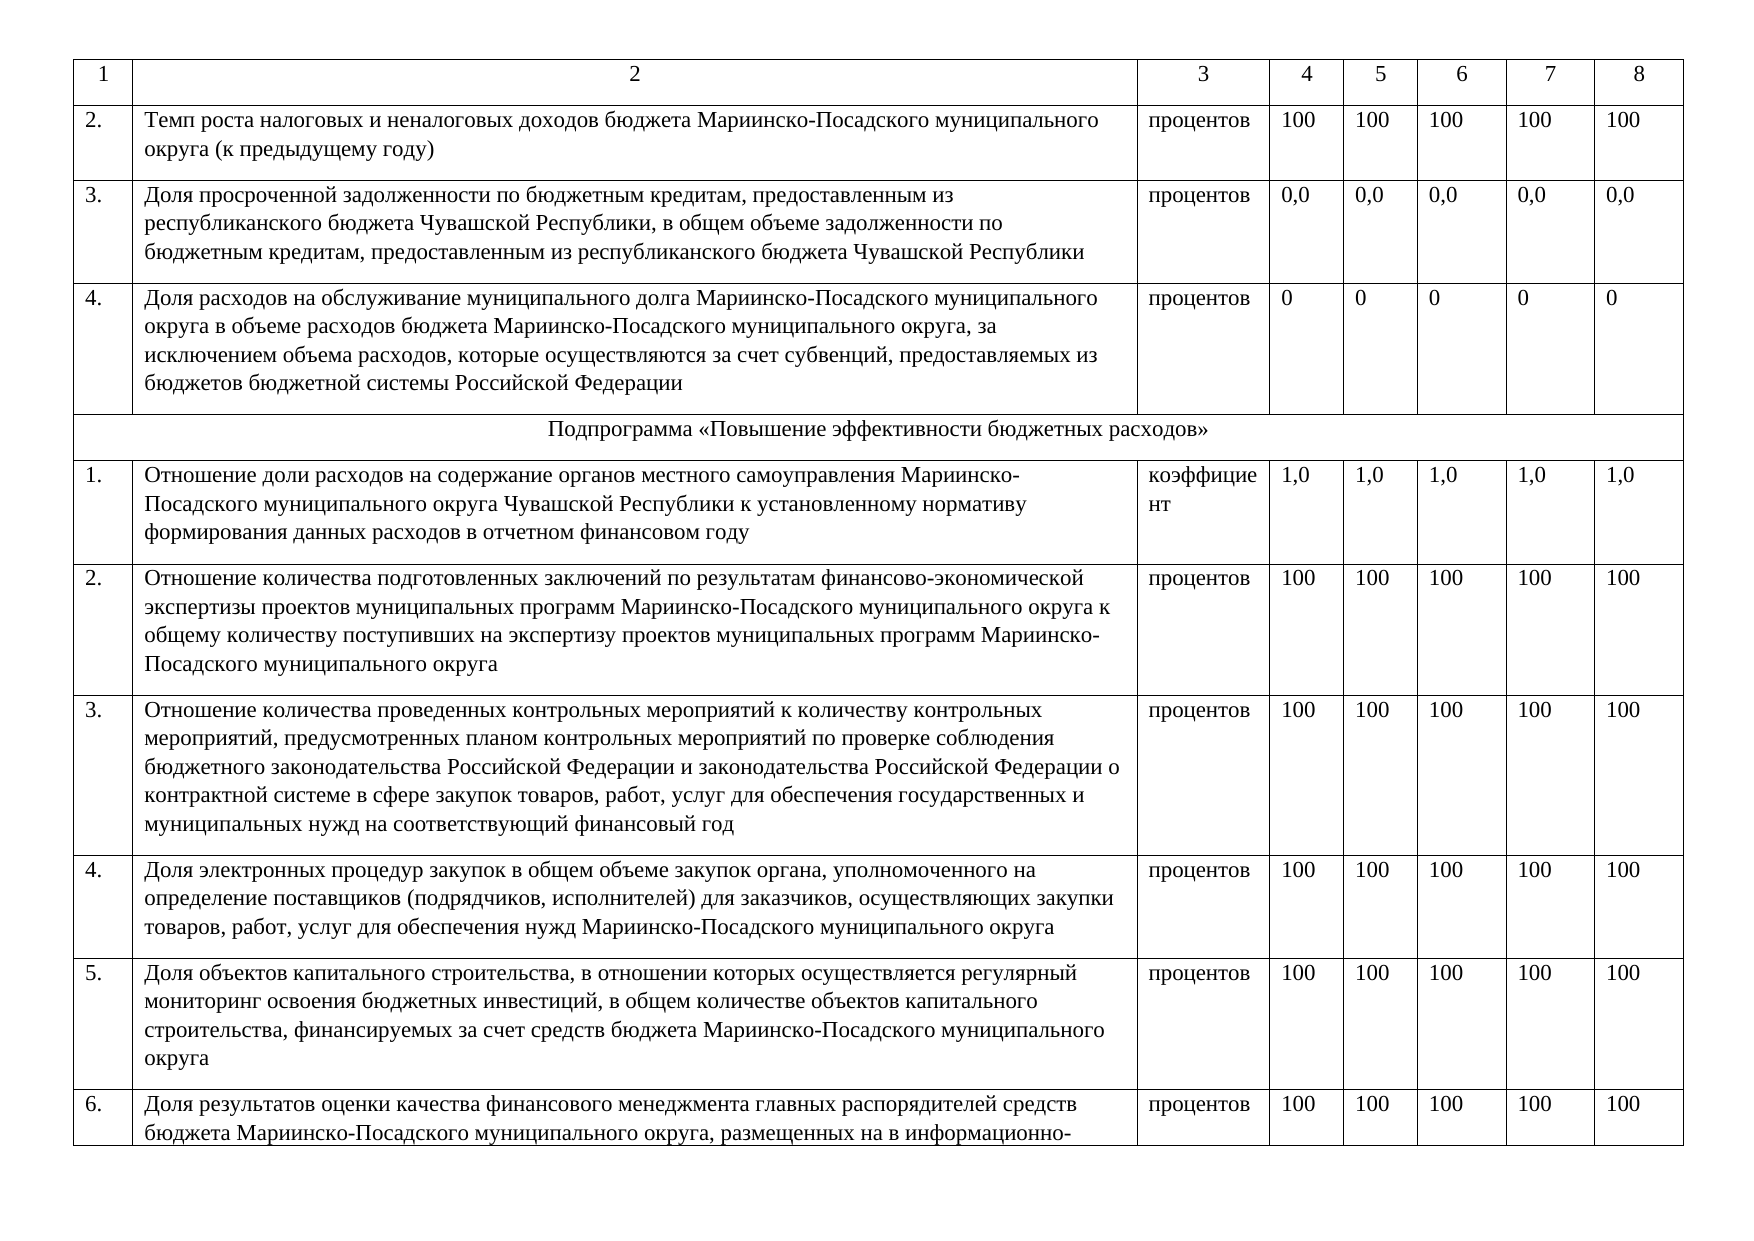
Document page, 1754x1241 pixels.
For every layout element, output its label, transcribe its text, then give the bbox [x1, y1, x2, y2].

table_cell 100 [1270, 959, 1343, 1089]
table_cell процентов [1138, 696, 1269, 855]
table_header 4 [1270, 60, 1343, 105]
table_cell 100 [1507, 565, 1594, 695]
table_cell 100 [1344, 1090, 1417, 1145]
table_cell 100 [1595, 106, 1683, 180]
table_cell 100 [1507, 696, 1594, 855]
table_cell процентов [1138, 1090, 1269, 1145]
table_cell 0 [1344, 284, 1417, 414]
table_cell Темп роста налоговых и неналоговых доходов бюджета Мариинско-Посадского муниципального округа (к предыдущему году) [133, 106, 1137, 180]
table_cell 1,0 [1507, 461, 1594, 563]
table_cell 1,0 [1418, 461, 1506, 563]
table_cell Доля просроченной задолженности по бюджетным кредитам, предоставленным из республиканского бюджета Чувашской Республики, в общем объеме задолженности по бюджетным кредитам, предоставленным из республиканского бюджета Чувашской Республики [133, 181, 1137, 283]
table_cell 100 [1595, 565, 1683, 695]
table_cell 0,0 [1507, 181, 1594, 283]
table_cell коэффициент [1138, 461, 1269, 563]
table_cell 0,0 [1270, 181, 1343, 283]
table_header 2 [133, 60, 1137, 105]
table_cell 100 [1344, 959, 1417, 1089]
table_cell 100 [1507, 1090, 1594, 1145]
table_cell 100 [1595, 959, 1683, 1089]
table_cell 5. [74, 959, 132, 1089]
table_cell 0 [1418, 284, 1506, 414]
table_cell 0 [1507, 284, 1594, 414]
table_cell 3. [74, 181, 132, 283]
table_cell 0 [1270, 284, 1343, 414]
table_cell 1,0 [1595, 461, 1683, 563]
table_cell процентов [1138, 284, 1269, 414]
table_cell 100 [1595, 856, 1683, 958]
table_header 7 [1507, 60, 1594, 105]
table_cell 1,0 [1344, 461, 1417, 563]
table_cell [133, 1090, 1137, 1145]
table_cell 100 [1595, 1090, 1683, 1145]
table_cell 2. [74, 565, 132, 695]
table_cell 1,0 [1270, 461, 1343, 563]
table_cell Доля электронных процедур закупок в общем объеме закупок органа, уполномоченного на определение поставщиков (подрядчиков, исполнителей) для заказчиков, осуществляющих закупки товаров, работ, услуг для обеспечения нужд Мариинско-Посадского муниципального округа [133, 856, 1137, 958]
table_cell процентов [1138, 106, 1269, 180]
table_header 1 [74, 60, 132, 105]
table_cell 6. [74, 1090, 132, 1145]
table_cell 100 [1418, 565, 1506, 695]
table_cell процентов [1138, 959, 1269, 1089]
table_cell 3. [74, 696, 132, 855]
table_cell 100 [1507, 106, 1594, 180]
table_header 8 [1595, 60, 1683, 105]
table_cell 0,0 [1344, 181, 1417, 283]
table_cell 0 [1595, 284, 1683, 414]
table_cell 100 [1344, 565, 1417, 695]
table_cell 100 [1507, 856, 1594, 958]
table_cell 100 [1270, 856, 1343, 958]
table_cell 100 [1418, 106, 1506, 180]
table_cell 100 [1344, 856, 1417, 958]
table_cell 100 [1418, 959, 1506, 1089]
table_cell 100 [1270, 106, 1343, 180]
table_cell 100 [1270, 696, 1343, 855]
table_header 3 [1138, 60, 1269, 105]
table_cell процентов [1138, 181, 1269, 283]
table_cell 100 [1344, 696, 1417, 855]
table_cell Отношение доли расходов на содержание органов местного самоуправления Мариинско-Посадского муниципального округа Чувашской Республики к установленному нормативу формирования данных расходов в отчетном финансовом году [133, 461, 1137, 563]
table_cell Отношение количества проведенных контрольных мероприятий к количеству контрольных мероприятий, предусмотренных планом контрольных мероприятий по проверке соблюдения бюджетного законодательства Российской Федерации и законодательства Российской Федерации о контрактной системе в сфере закупок товаров, работ, услуг для обеспечения государственных и муниципальных нужд на соответствующий финансовый год [133, 696, 1137, 855]
table_cell процентов [1138, 565, 1269, 695]
table_cell 0,0 [1418, 181, 1506, 283]
table_cell 100 [1270, 565, 1343, 695]
table_cell 2. [74, 106, 132, 180]
table_cell 1. [74, 461, 132, 563]
table_cell 100 [1418, 856, 1506, 958]
table_cell 100 [1507, 959, 1594, 1089]
table_cell 100 [1344, 106, 1417, 180]
table_cell 4. [74, 284, 132, 414]
table_cell 100 [1595, 696, 1683, 855]
table_cell 4. [74, 856, 132, 958]
table_header 5 [1344, 60, 1417, 105]
table_cell 0,0 [1595, 181, 1683, 283]
table_cell Доля расходов на обслуживание муниципального долга Мариинско-Посадского муниципального округа в объеме расходов бюджета Мариинско-Посадского муниципального округа, за исключением объема расходов, которые осуществляются за счет субвенций, предоставляемых из бюджетов бюджетной системы Российской Федерации [133, 284, 1137, 414]
table_cell Отношение количества подготовленных заключений по результатам финансово-экономической экспертизы проектов муниципальных программ Мариинско-Посадского муниципального округа к общему количеству поступивших на экспертизу проектов муниципальных программ Мариинско-Посадского муниципального округа [133, 565, 1137, 695]
table_cell 100 [1418, 696, 1506, 855]
table_cell процентов [1138, 856, 1269, 958]
table_cell 100 [1418, 1090, 1506, 1145]
table_cell Доля объектов капитального строительства, в отношении которых осуществляется регулярный мониторинг освоения бюджетных инвестиций, в общем количестве объектов капитального строительства, финансируемых за счет средств бюджета Мариинско-Посадского муниципального округа [133, 959, 1137, 1089]
table_header 6 [1418, 60, 1506, 105]
table_cell Подпрограмма «Повышение эффективности бюджетных расходов» [74, 415, 1683, 460]
table_cell 100 [1270, 1090, 1343, 1145]
